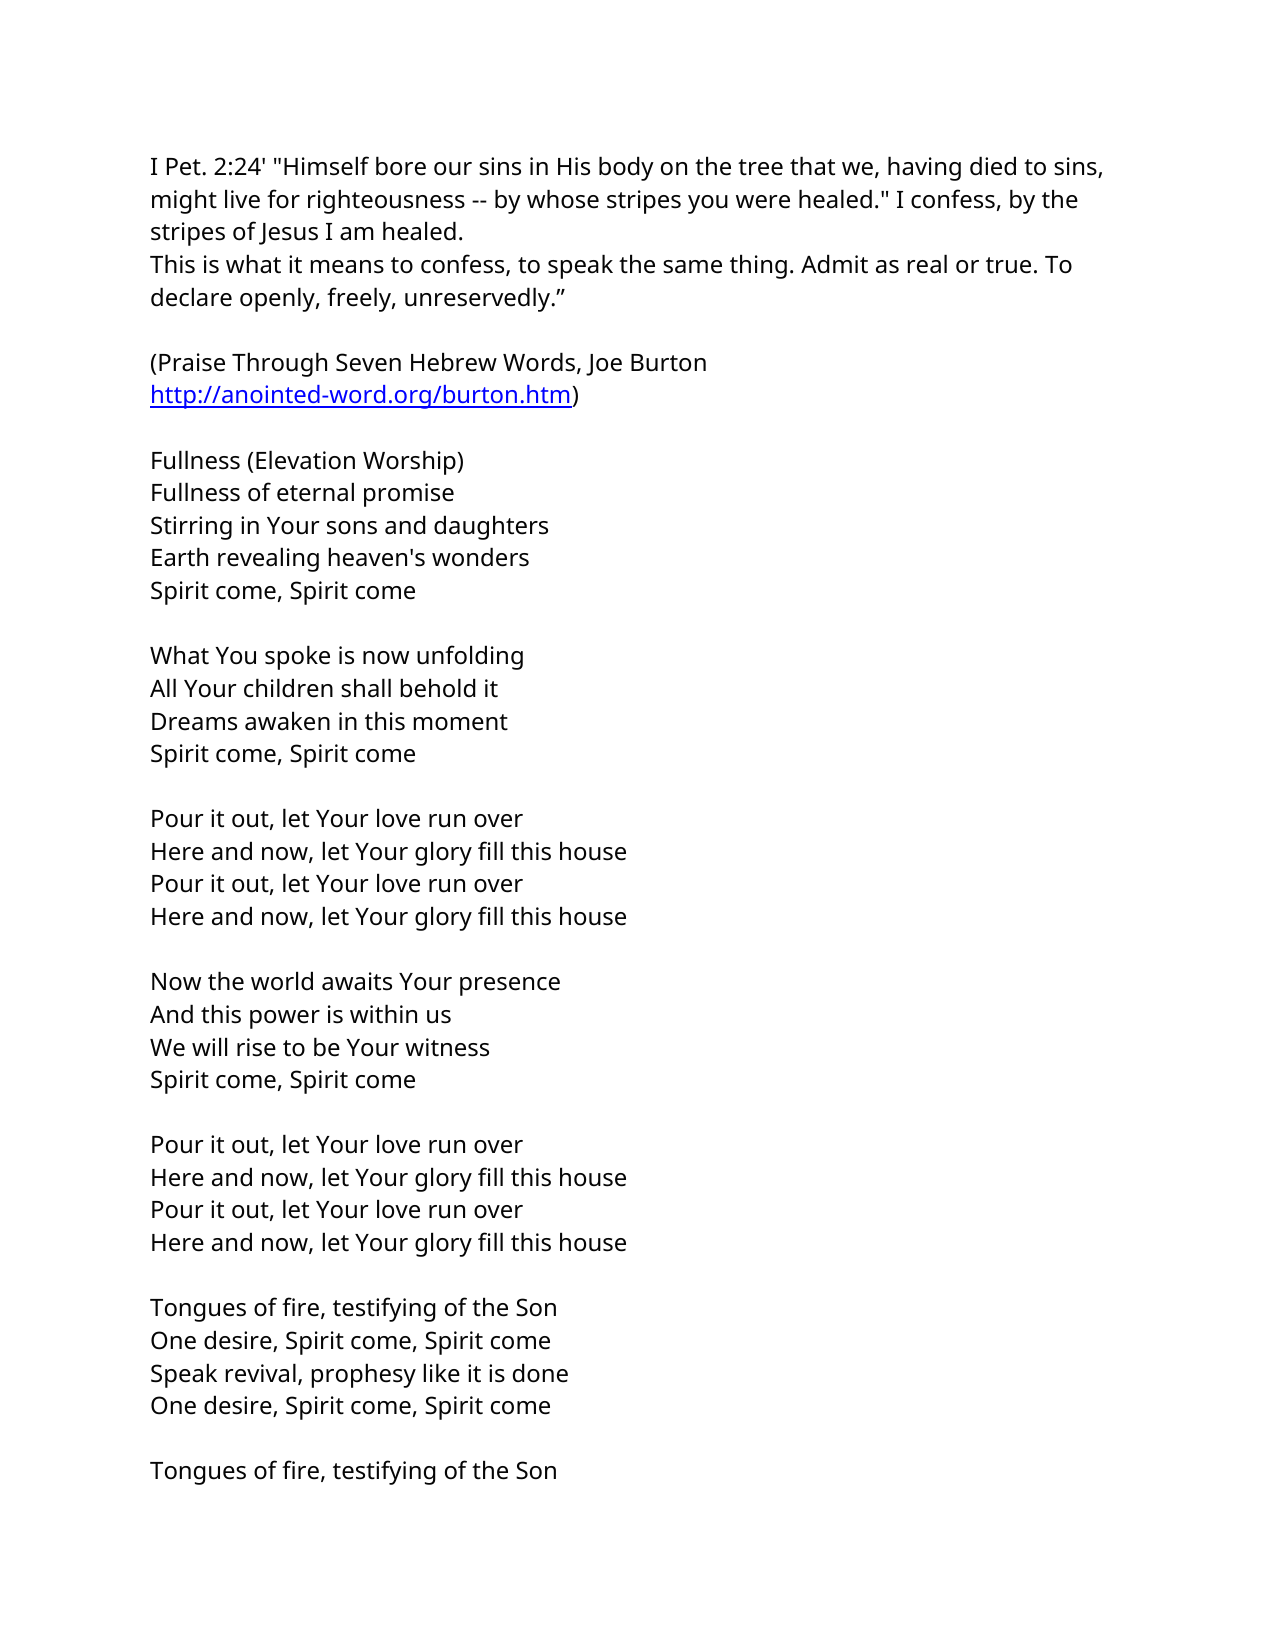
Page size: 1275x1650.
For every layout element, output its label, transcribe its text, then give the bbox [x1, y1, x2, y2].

text One desire, Spirit come, Spirit come [150, 1389, 1125, 1422]
text What You spoke is now unfolding [150, 639, 1125, 672]
text Earth revealing heaven's wonders [150, 541, 1125, 574]
text One desire, Spirit come, Spirit come [150, 1324, 1125, 1356]
text We will rise to be Your witness [150, 1030, 1125, 1063]
text I Pet. 2:24' "Himself bore our sins in His body on the tree that we, having died to sins, might live for righteousness -- by whose stripes you were healed." I confess, by the stripes of Jesus I am healed. [150, 150, 1125, 248]
text Tongues of fire, testifying of the Son [150, 1454, 1125, 1487]
text Dreams awaken in this moment [150, 704, 1125, 737]
text Here and now, let Your glory fill this house [150, 1161, 1125, 1193]
text (Praise Through Seven Hebrew Words, Joe Burton http://anointed-word.org/burton.htm) [150, 346, 1125, 411]
text Stirring in Your sons and daughters [150, 509, 1125, 541]
text All Your children shall behold it [150, 672, 1125, 704]
text Spirit come, Spirit come [150, 737, 1125, 769]
text Now the world awaits Your presence [150, 965, 1125, 998]
text Tongues of fire, testifying of the Son [150, 1291, 1125, 1324]
text This is what it means to confess, to speak the same thing. Admit as real or true. To declare openly, freely, unreservedly.” [150, 248, 1125, 313]
text Speak revival, prophesy like it is done [150, 1356, 1125, 1389]
text Here and now, let Your glory fill this house [150, 835, 1125, 867]
text Spirit come, Spirit come [150, 1063, 1125, 1096]
text Pour it out, let Your love run over [150, 867, 1125, 900]
text Pour it out, let Your love run over [150, 802, 1125, 835]
text Here and now, let Your glory fill this house [150, 900, 1125, 932]
text Pour it out, let Your love run over [150, 1128, 1125, 1161]
text Here and now, let Your glory fill this house [150, 1226, 1125, 1258]
text Spirit come, Spirit come [150, 574, 1125, 606]
text Pour it out, let Your love run over [150, 1193, 1125, 1226]
text Fullness (Elevation Worship) [150, 443, 1125, 476]
text And this power is within us [150, 998, 1125, 1030]
text Fullness of eternal promise [150, 476, 1125, 509]
